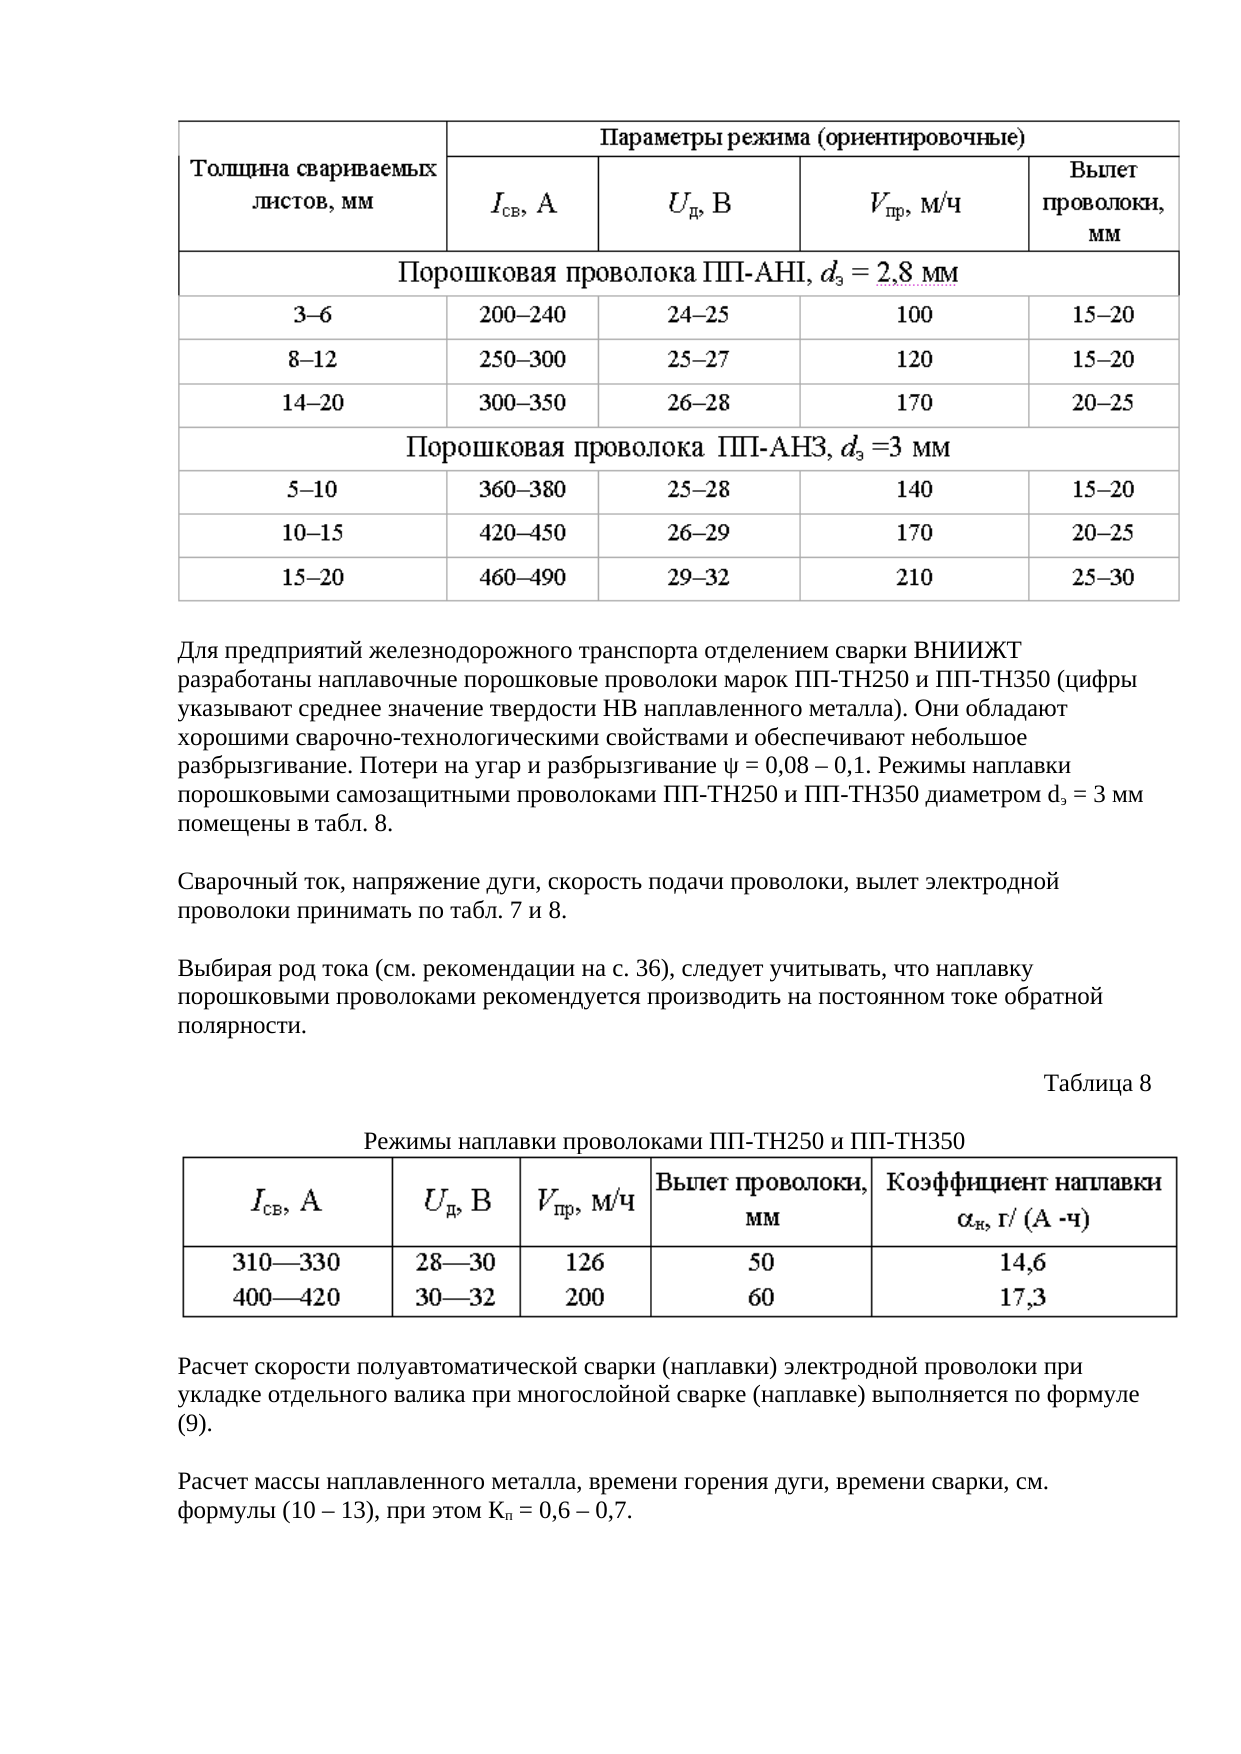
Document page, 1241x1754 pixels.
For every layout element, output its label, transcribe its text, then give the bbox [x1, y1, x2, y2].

picture [177, 118, 1184, 607]
text Расчет массы наплавленного металла, времени горения дуги, времени сварки, см. формулы (10 – 13), при этом Кп = 0,6 – 0,7. [177, 1466, 1152, 1524]
text Режимы наплавки проволоками ПП-ТН250 и ПП-ТН350 [177, 1126, 1152, 1154]
text Сварочный ток, напряжение дуги, скорость подачи проволоки, вылет электродной проволоки принимать по табл. 7 и 8. [177, 866, 1152, 923]
text Для предприятий железнодорожного транспорта отделением сварки ВНИИЖТ разработаны наплавочные порошковые проволоки марок ПП-ТН250 и ПП-ТН350 (цифры указывают среднее значение твердости НВ наплавленного металла). Они обладают хорошими сварочно-технологическими свойствами и обеспечивают небольшое разбрызгивание. Потери на угар и разбрызгивание ψ = 0,08 – 0,1. Режимы наплавки порошковыми самозащитными проволоками ПП-ТН250 и ПП-ТН350 диаметром dэ = 3 мм помещены в табл. 8. [177, 636, 1152, 837]
picture [177, 1154, 1182, 1322]
text Выбирая род тока (см. рекомендации на с. 36), следует учитывать, что наплавку порошковыми проволоками рекомендуется производить на постоянном токе обратной полярности. [177, 953, 1152, 1039]
text Таблица 8 [177, 1068, 1152, 1097]
text Расчет скорости полуавтоматической сварки (наплавки) электродной проволоки при укладке отдельного валика при многослойной сварке (наплавке) выполняется по формуле (9). [177, 1351, 1152, 1437]
